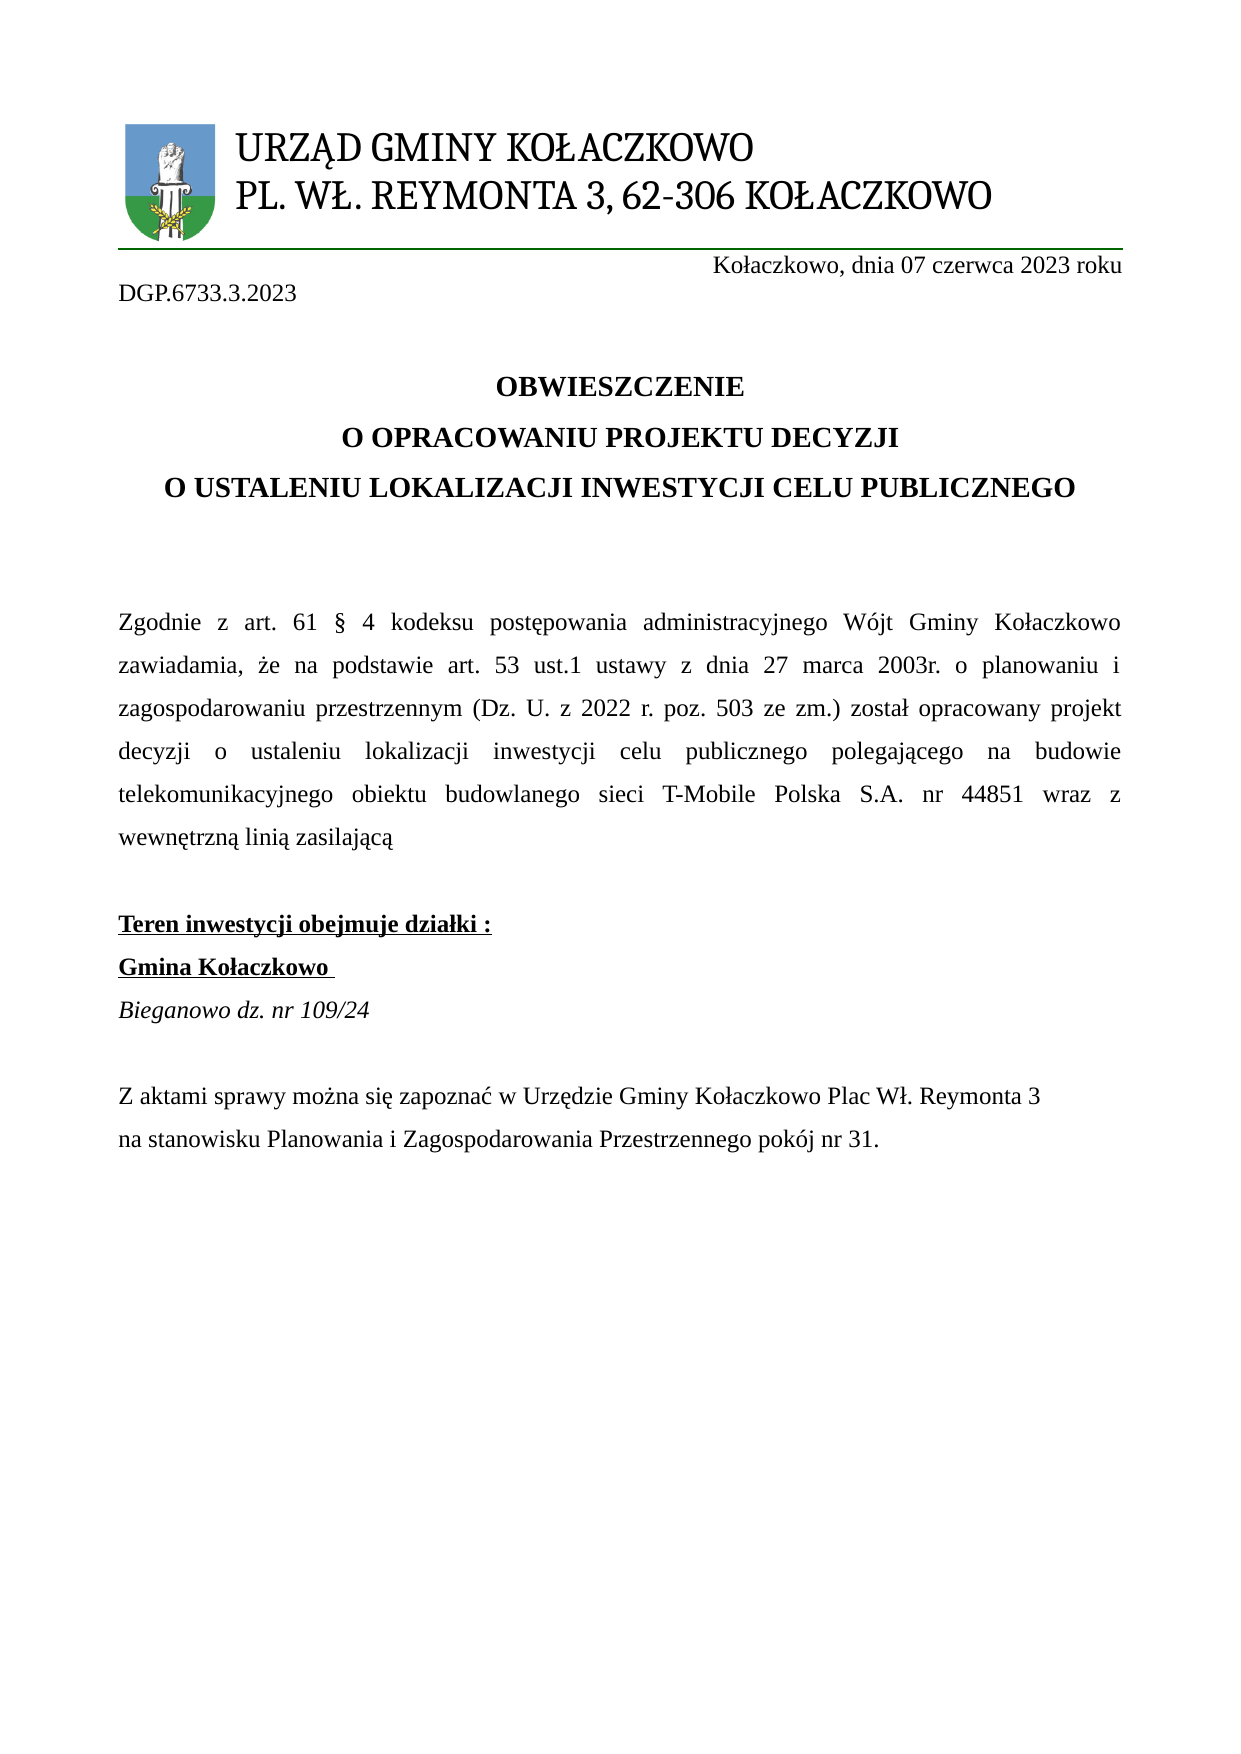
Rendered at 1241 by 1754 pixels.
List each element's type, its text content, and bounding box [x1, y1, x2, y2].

text Kołaczkowo, dnia 07 czerwca 2023 roku [118, 250, 1122, 278]
text O OPRACOWANIU PROJEKTU DECYZJI [118, 420, 1122, 453]
text Z aktami sprawy można się zapoznać w Urzędzie Gminy Kołaczkowo Plac Wł. Reymonta 3 [118, 1081, 1122, 1110]
table_header URZĄD GMINY KOŁACZKOWO PL. WŁ. REYMONTA 3, 62-306 KOŁACZKOWO [229, 118, 1123, 248]
text Zgodnie z art. 61 § 4 kodeksu postępowania administracyjnego Wójt Gminy Kołaczkowo zawiadamia, że na podstawie art. 53 ust.1 ustawy z dnia 27 marca 2003r. o planowaniu i zagospodarowaniu przestrzennym (Dz. U. z 2022 r. poz. 503 ze zm.) został opracowany projekt decyzji o ustaleniu lokalizacji inwestycji celu publicznego polegającego na budowie telekomunikacyjnego obiektu budowlanego sieci T-Mobile Polska S.A. nr 44851 wraz z wewnętrzną linią zasilającą [118, 607, 1122, 851]
text na stanowisku Planowania i Zagospodarowania Przestrzennego pokój nr 31. [118, 1124, 1122, 1153]
text Bieganowo dz. nr 109/24 [118, 995, 1122, 1024]
text DGP.6733.3.2023 [118, 278, 1122, 307]
text OBWIESZCZENIE [118, 369, 1122, 403]
text O USTALENIU LOKALIZACJI INWESTYCJI CELU PUBLICZNEGO [118, 470, 1122, 504]
text Teren inwestycji obejmuje działki : [118, 909, 1122, 937]
table_header [118, 118, 229, 248]
text Gmina Kołaczkowo [118, 952, 1122, 981]
picture [123, 123, 217, 242]
